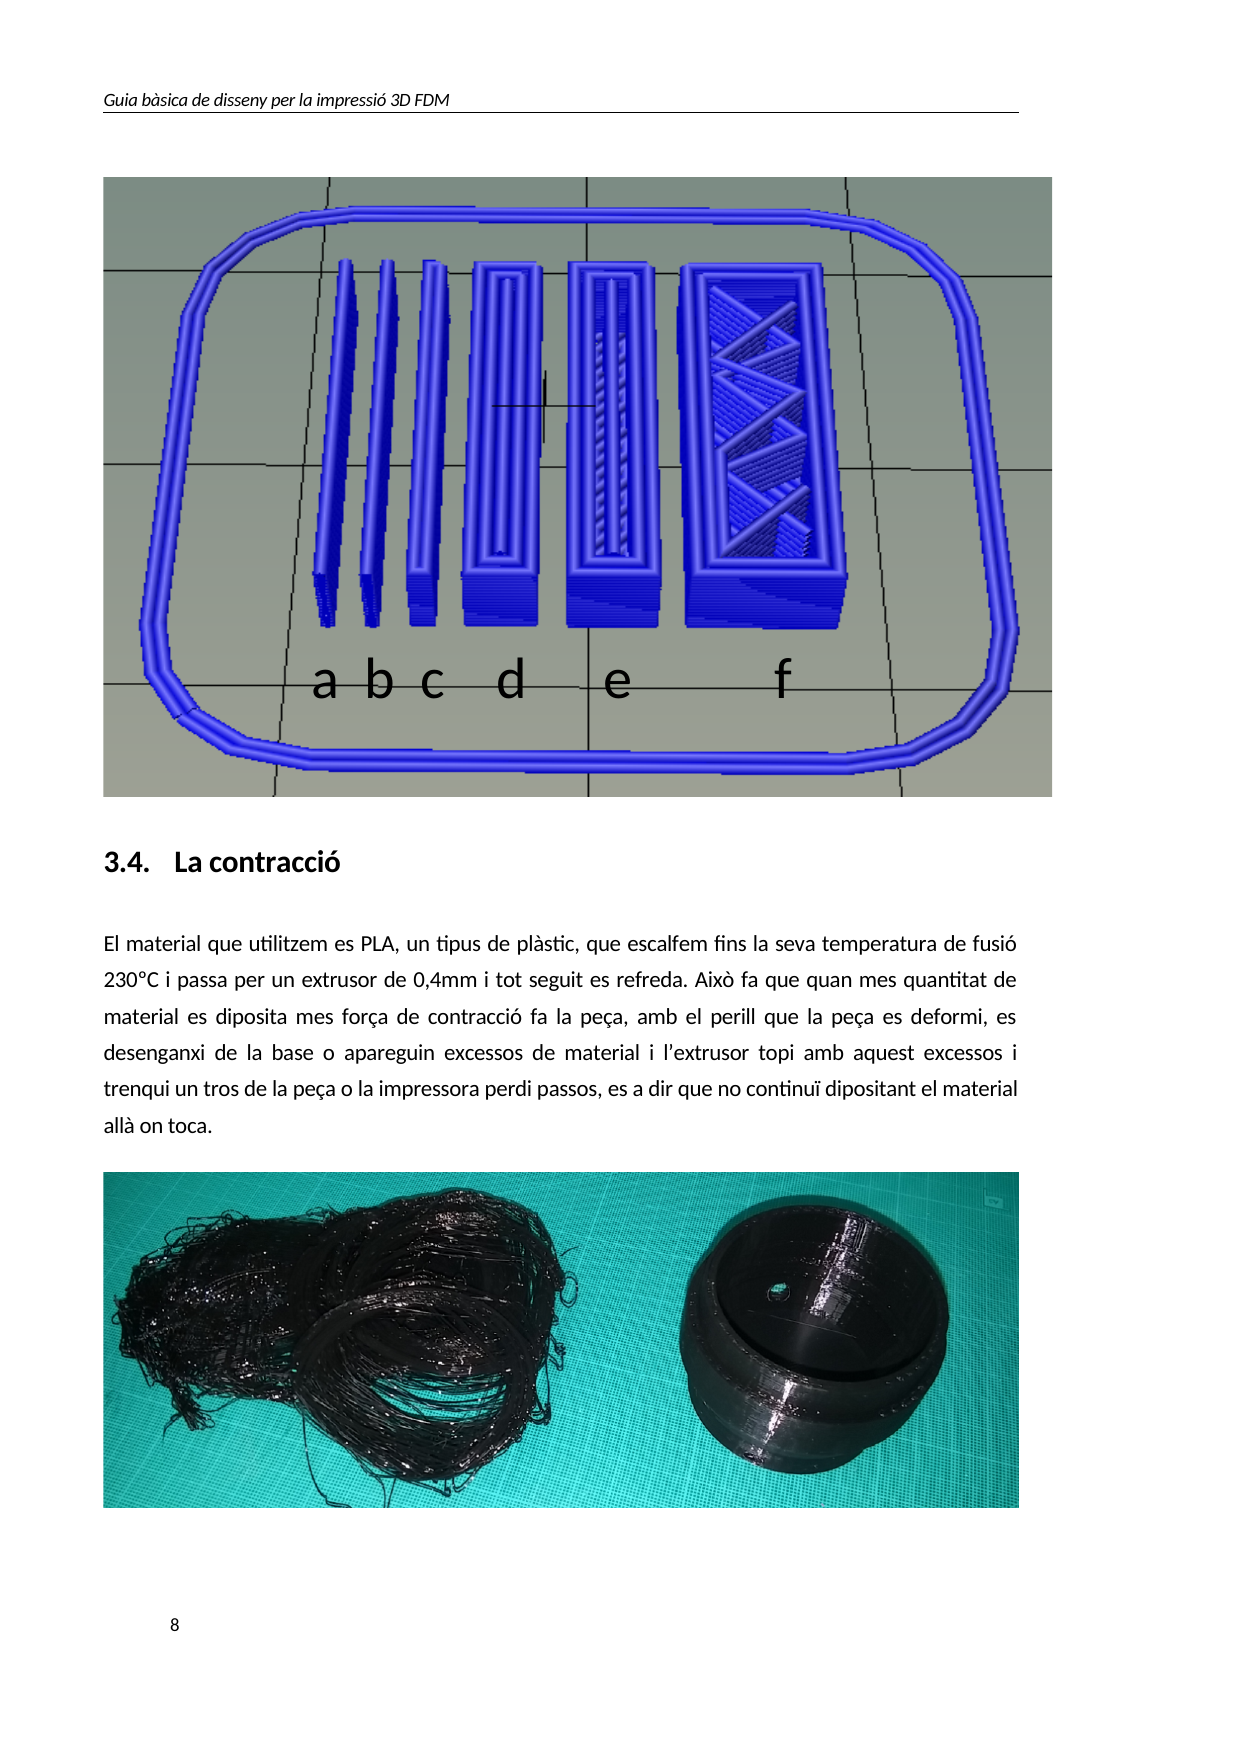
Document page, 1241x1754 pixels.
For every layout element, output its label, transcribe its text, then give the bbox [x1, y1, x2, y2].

picture [103, 177, 1053, 797]
picture [103, 1172, 1019, 1508]
subtitle La contracció [103, 842, 1019, 880]
text El material que utilitzem es PLA, un tipus de plàstic, que escalfem fins la seva temperatura de fusió 230ºC i passa per un extrusor de 0,4mm i tot seguit es refreda. Això fa que quan mes quantitat de material es diposita mes força de contracció fa la peça, amb el perill que la peça es deformi, es desenganxi de la base o apareguin excessos de material i l’extrusor topi amb aquest excessos i trenqui un tros de la peça o la impressora perdi passos, es a dir que no continuï dipositant el material allà on toca. [103, 929, 1019, 1139]
